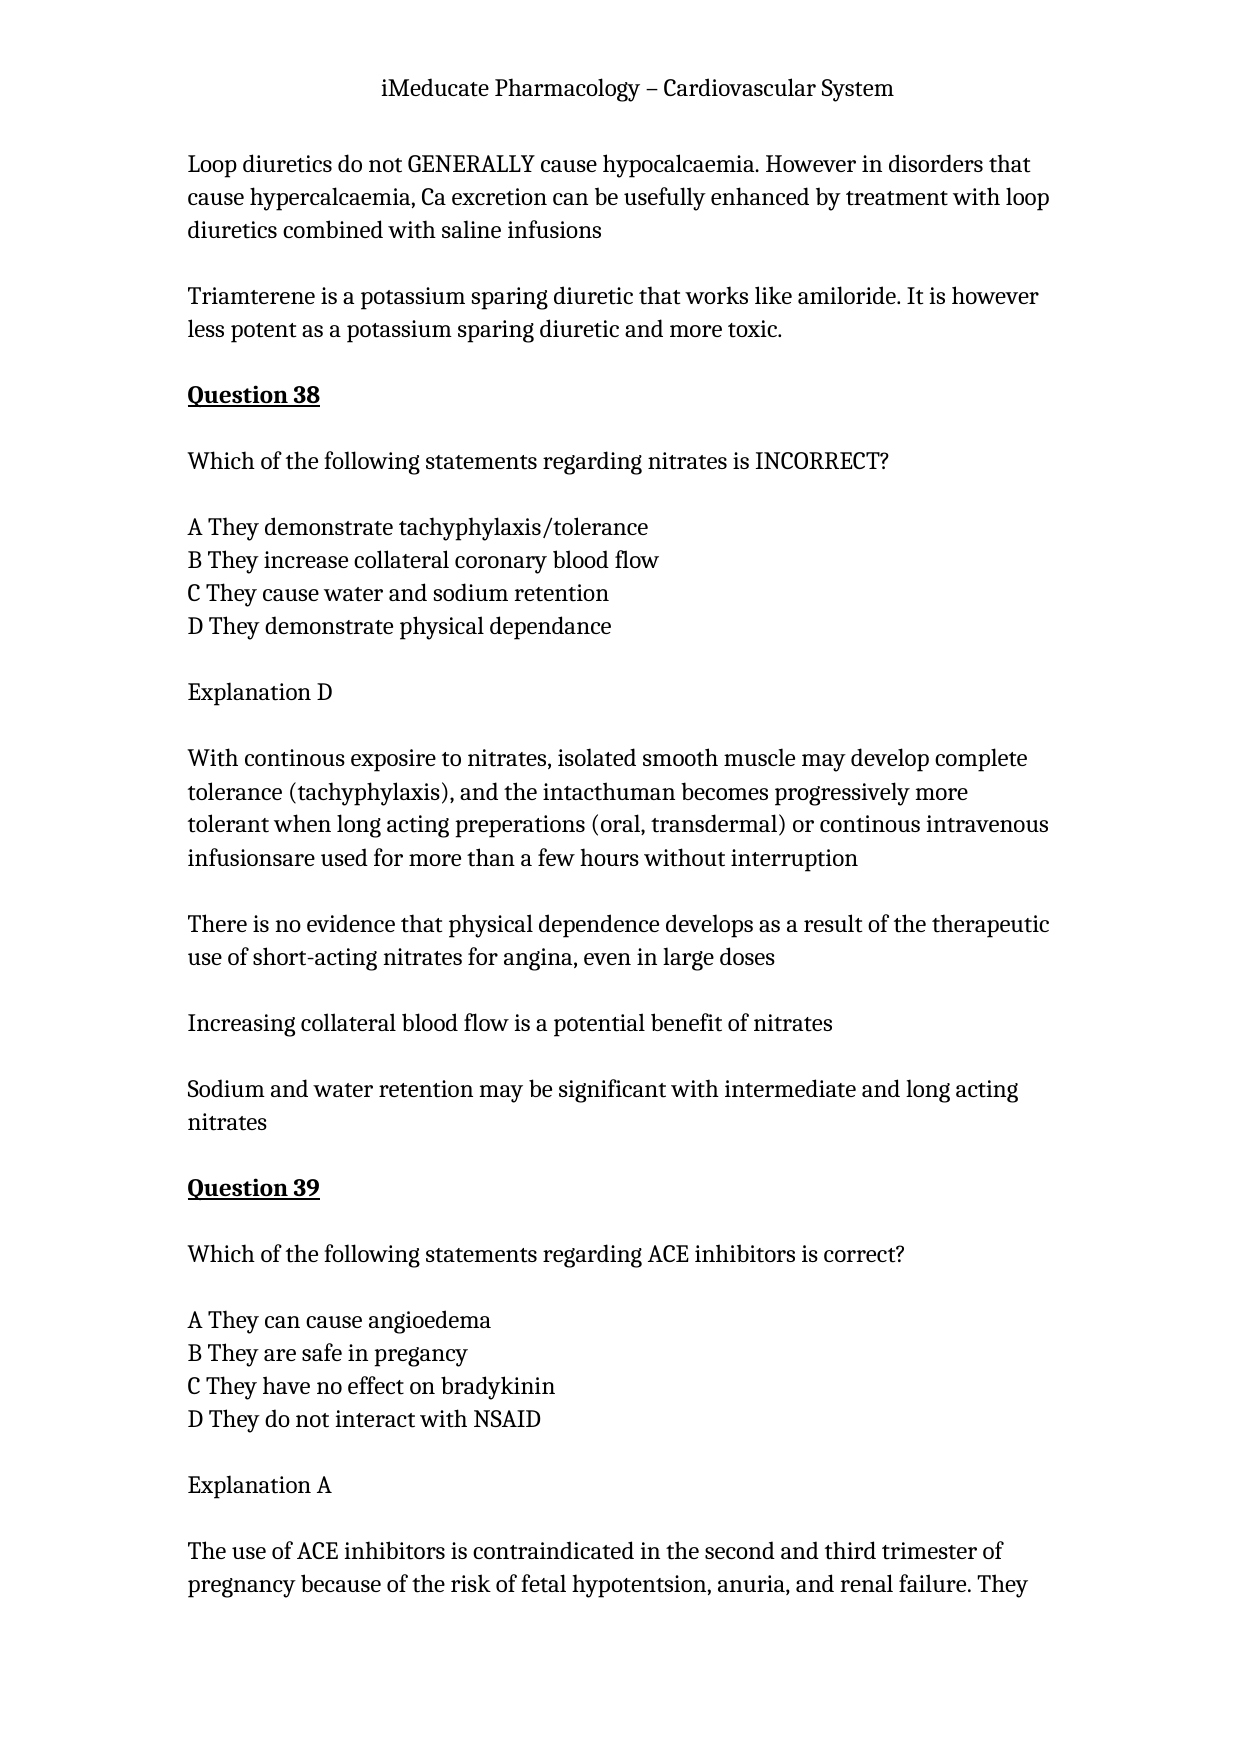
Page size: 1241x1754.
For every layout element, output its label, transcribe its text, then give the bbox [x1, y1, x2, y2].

text D They do not interact with NSAID [187, 1405, 1053, 1433]
text Question 38 [187, 381, 1053, 410]
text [187, 1537, 1053, 1599]
text Sodium and water retention may be significant with intermediate and long acting nitrates [187, 1074, 1053, 1136]
text With continous exposire to nitrates, isolated smooth muscle may develop complete tolerance (tachyphylaxis), and the intacthuman becomes progressively more tolerant when long acting preperations (oral, transdermal) or continous intravenous infusionsare used for more than a few hours without interruption [187, 744, 1053, 872]
text Explanation D [187, 678, 1053, 707]
text There is no evidence that physical dependence develops as a result of the therapeutic use of short-acting nitrates for angina, even in large doses [187, 909, 1053, 971]
text D They demonstrate physical dependance [187, 612, 1053, 641]
text C They have no effect on bradykinin [187, 1372, 1053, 1401]
text Explanation A [187, 1471, 1053, 1499]
text A They can cause angioedema [187, 1306, 1053, 1334]
text C They cause water and sodium retention [187, 579, 1053, 608]
text A They demonstrate tachyphylaxis/tolerance [187, 513, 1053, 542]
text Which of the following statements regarding ACE inhibitors is correct? [187, 1240, 1053, 1268]
text Loop diuretics do not GENERALLY cause hypocalcaemia. However in disorders that cause hypercalcaemia, Ca excretion can be usefully enhanced by treatment with loop diuretics combined with saline infusions [187, 150, 1053, 245]
text Increasing collateral blood flow is a potential benefit of nitrates [187, 1008, 1053, 1037]
text B They are safe in pregancy [187, 1339, 1053, 1367]
text Triamterene is a potassium sparing diuretic that works like amiloride. It is however less potent as a potassium sparing diuretic and more toxic. [187, 282, 1053, 344]
text B They increase collateral coronary blood flow [187, 546, 1053, 575]
text Which of the following statements regarding nitrates is INCORRECT? [187, 447, 1053, 476]
text Question 39 [187, 1174, 1053, 1202]
